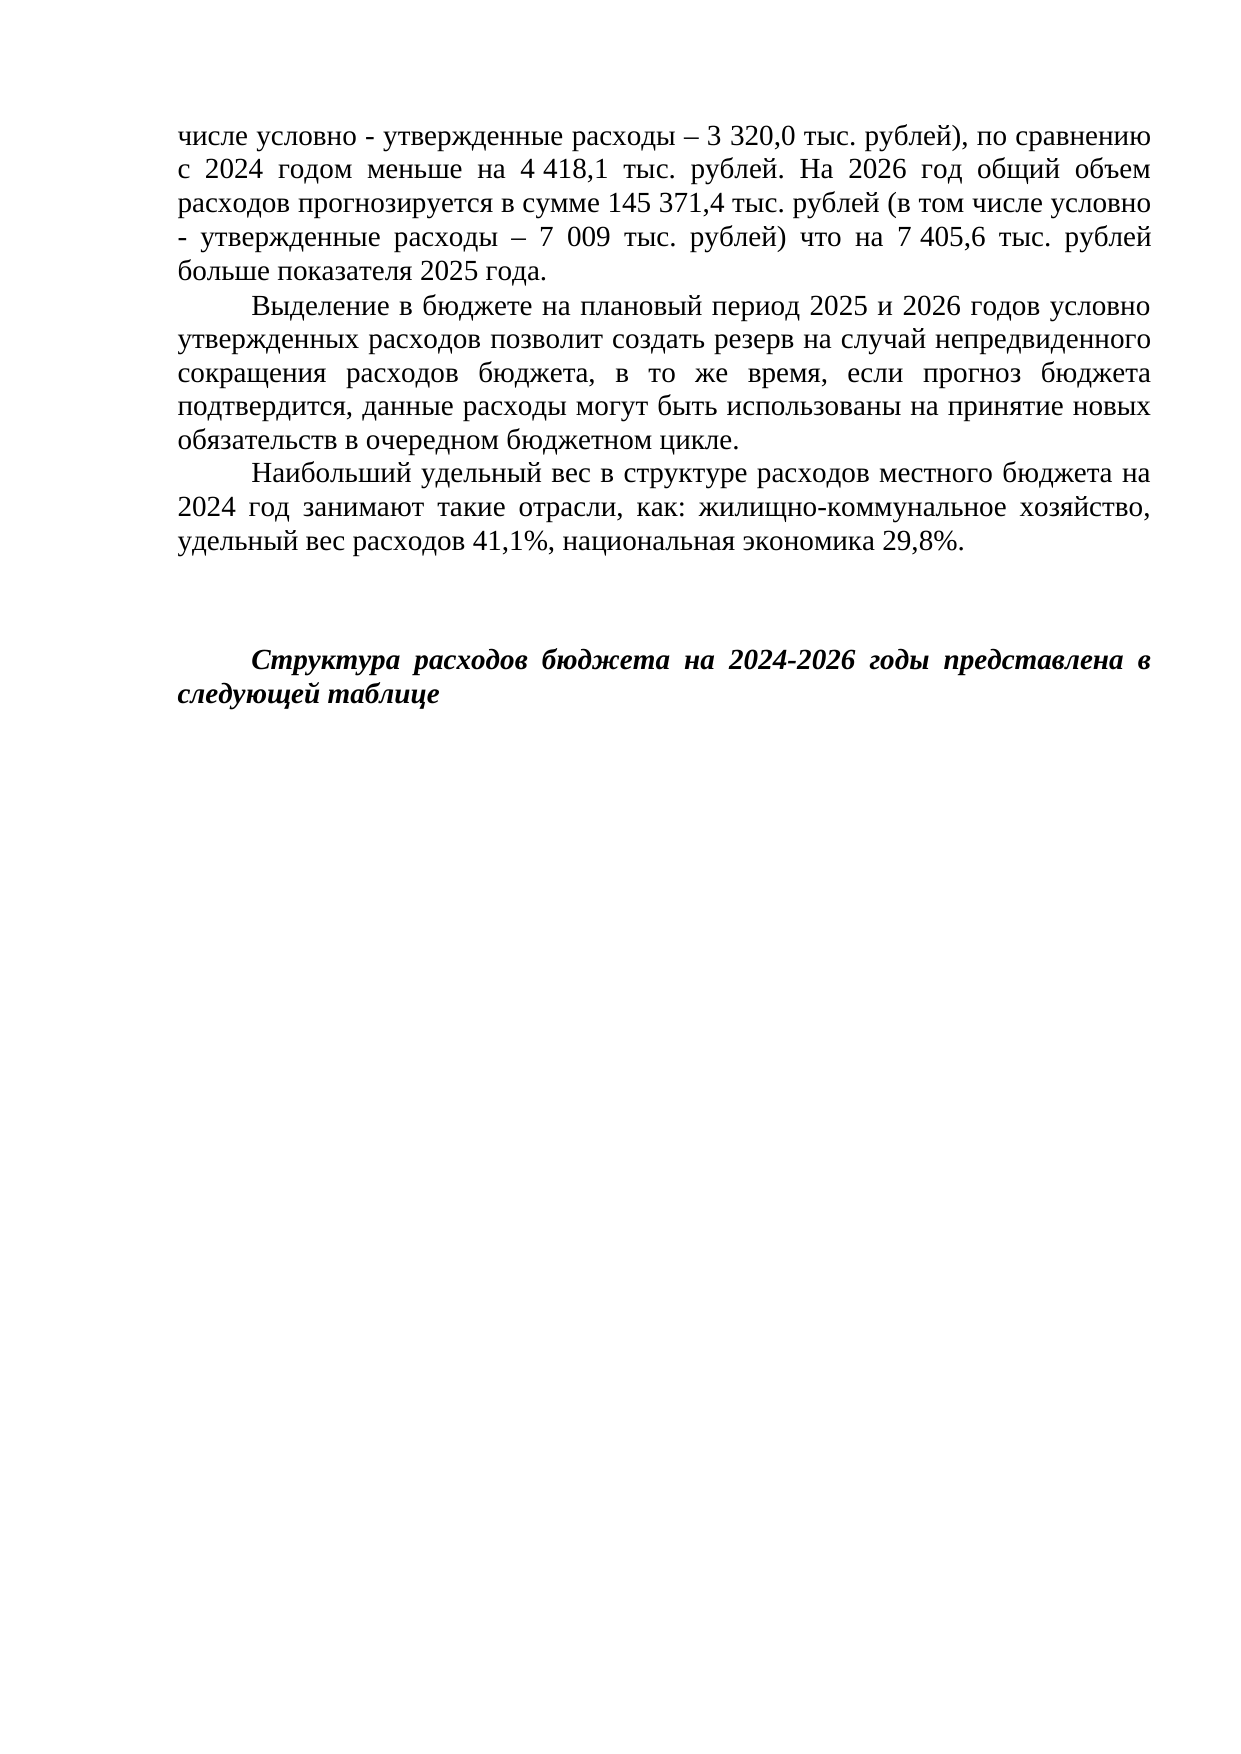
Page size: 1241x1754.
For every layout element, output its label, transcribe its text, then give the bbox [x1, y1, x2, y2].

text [177, 118, 1152, 288]
text Выделение в бюджете на плановый период 2025 и 2026 годов условно утвержденных расходов позволит создать резерв на случай непредвиденного сокращения расходов бюджета, в то же время, если прогноз бюджета подтвердится, данные расходы могут быть использованы на принятие новых обязательств в очередном бюджетном цикле. [177, 288, 1152, 456]
text Структура расходов бюджета на 2024-2026 годы представлена в следующей таблице [177, 642, 1152, 709]
text Наибольший удельный вес в структуре расходов местного бюджета на 2024 год занимают такие отрасли, как: жилищно-коммунальное хозяйство, удельный вес расходов 41,1%, национальная экономика 29,8%. [177, 456, 1152, 556]
